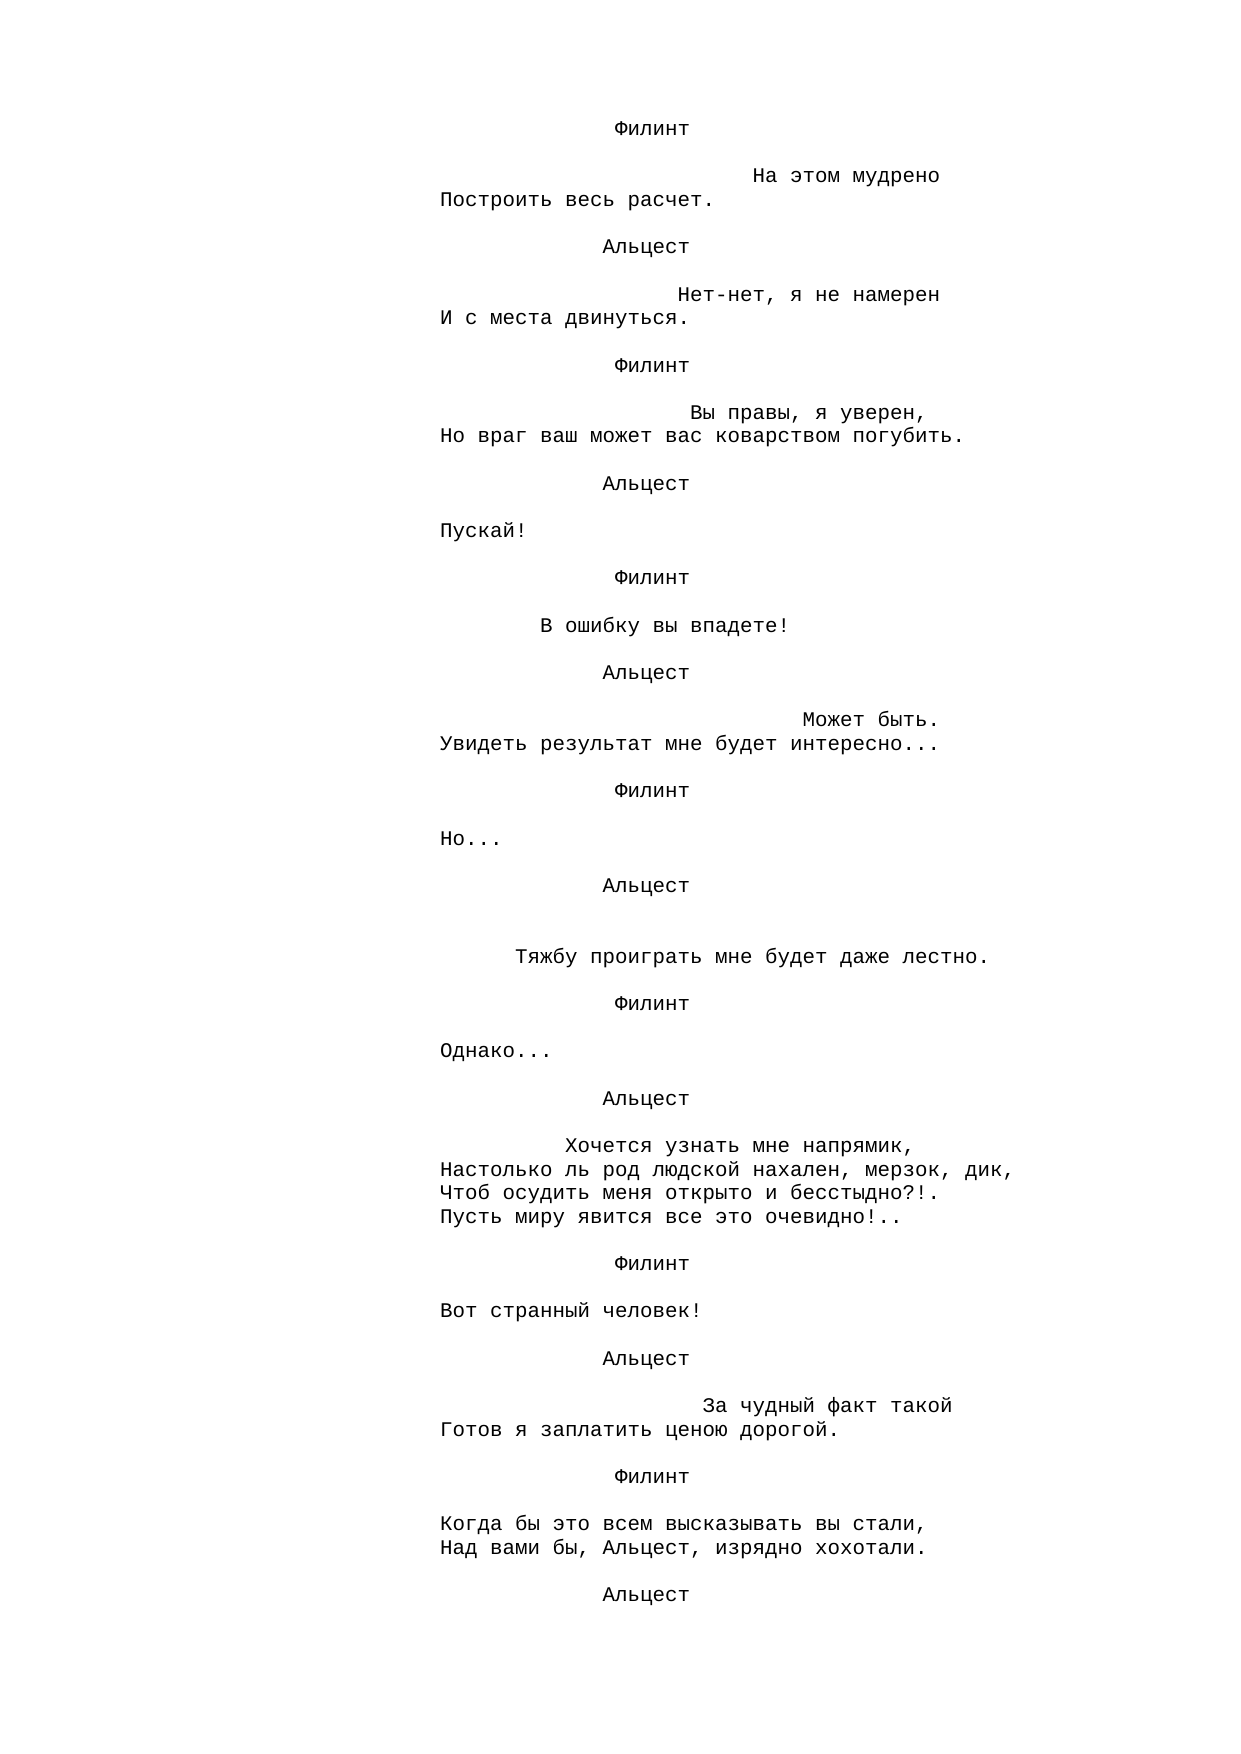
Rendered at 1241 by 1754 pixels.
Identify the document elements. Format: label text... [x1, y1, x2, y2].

text И с места двинуться. [177, 307, 1152, 331]
text Филинт [177, 1253, 1152, 1277]
text Однако... [177, 1040, 1152, 1064]
text Чтоб осудить меня открыто и бесстыдно?!. [177, 1182, 1152, 1206]
text На этом мудрено [177, 165, 1152, 189]
text Нет-нет, я не намерен [177, 284, 1152, 307]
text За чудный факт такой [177, 1395, 1152, 1419]
text Альцест [177, 1584, 1152, 1608]
text Над вами бы, Альцест, изрядно хохотали. [177, 1537, 1152, 1561]
text Построить весь расчет. [177, 189, 1152, 213]
text Настолько ль род людской нахален, мерзок, дик, [177, 1158, 1152, 1182]
text Филинт [177, 118, 1152, 142]
text Но... [177, 827, 1152, 851]
text Альцест [177, 473, 1152, 496]
text Пускай! [177, 520, 1152, 544]
text Может быть. [177, 709, 1152, 733]
text В ошибку вы впадете! [177, 615, 1152, 638]
text Филинт [177, 1466, 1152, 1489]
text Альцест [177, 236, 1152, 260]
text Тяжбу проиграть мне будет даже лестно. [177, 946, 1152, 969]
text Но враг ваш может вас коварством погубить. [177, 426, 1152, 449]
text Готов я заплатить ценою дорогой. [177, 1419, 1152, 1442]
text Филинт [177, 354, 1152, 378]
text Хочется узнать мне напрямик, [177, 1135, 1152, 1158]
text Филинт [177, 780, 1152, 804]
text Когда бы это всем высказывать вы стали, [177, 1513, 1152, 1537]
text Вы правы, я уверен, [177, 402, 1152, 426]
text Филинт [177, 993, 1152, 1017]
text Альцест [177, 875, 1152, 898]
text Филинт [177, 567, 1152, 591]
text Пусть миру явится все это очевидно!.. [177, 1206, 1152, 1229]
text Альцест [177, 1348, 1152, 1371]
text Альцест [177, 1088, 1152, 1111]
text Увидеть результат мне будет интересно... [177, 733, 1152, 757]
text Альцест [177, 662, 1152, 686]
text Вот странный человек! [177, 1300, 1152, 1324]
